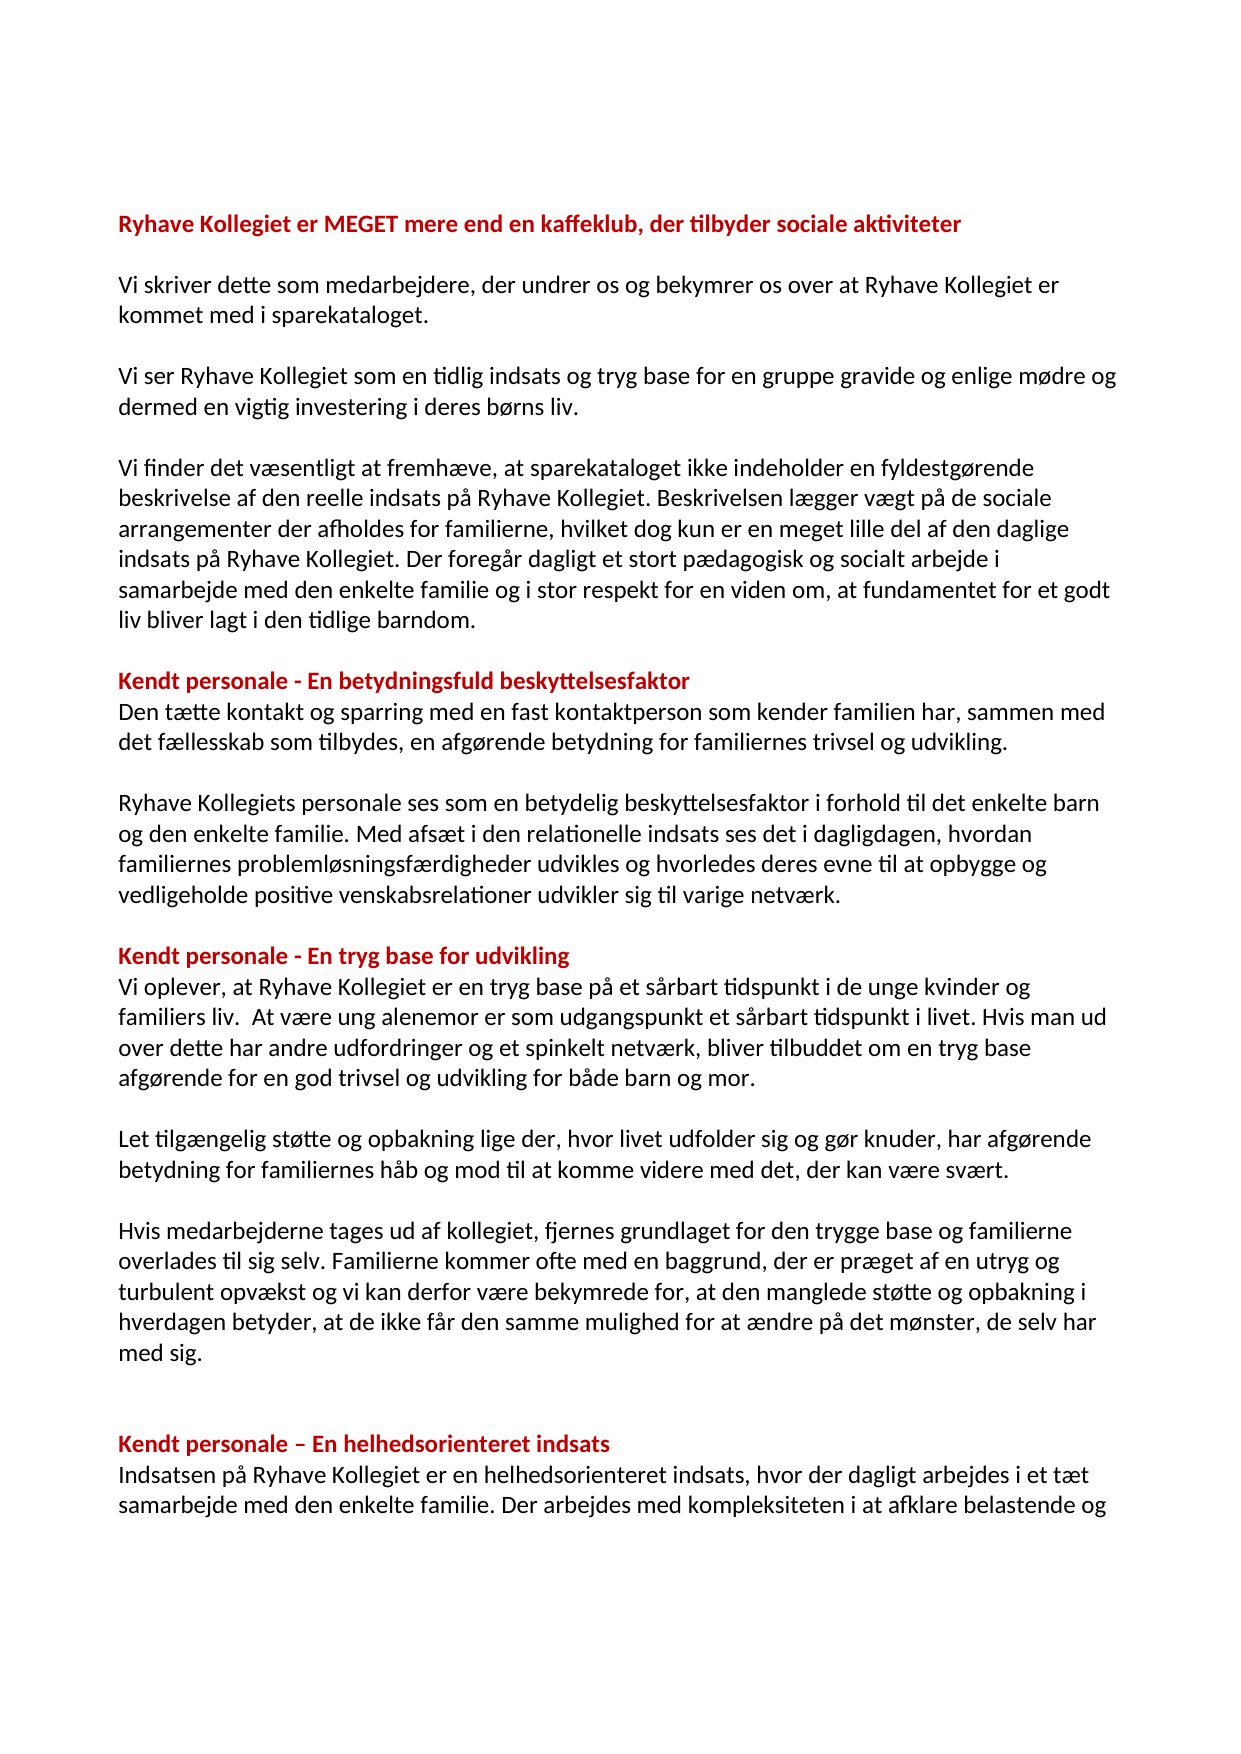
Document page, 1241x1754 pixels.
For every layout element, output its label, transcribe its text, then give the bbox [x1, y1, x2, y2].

text Kendt personale - En tryg base for udvikling [118, 940, 1122, 971]
text Vi ser Ryhave Kollegiet som en tidlig indsats og tryg base for en gruppe gravide og enlige mødre og dermed en vigtig investering i deres børns liv. [118, 360, 1122, 421]
text Vi finder det væsentligt at fremhæve, at sparekataloget ikke indeholder en fyldestgørende beskrivelse af den reelle indsats på Ryhave Kollegiet. Beskrivelsen lægger vægt på de sociale arrangementer der afholdes for familierne, hvilket dog kun er en meget lille del af den daglige indsats på Ryhave Kollegiet. Der foregår dagligt et stort pædagogisk og socialt arbejde i samarbejde med den enkelte familie og i stor respekt for en viden om, at fundamentet for et godt liv bliver lagt i den tidlige barndom. [118, 452, 1122, 635]
text Den tætte kontakt og sparring med en fast kontaktperson som kender familien har, sammen med det fællesskab som tilbydes, en afgørende betydning for familiernes trivsel og udvikling. [118, 696, 1122, 757]
text Kendt personale – En helhedsorienteret indsats [118, 1428, 1122, 1459]
text Vi oplever, at Ryhave Kollegiet er en tryg base på et sårbart tidspunkt i de unge kvinder og familiers liv. At være ung alenemor er som udgangspunkt et sårbart tidspunkt i livet. Hvis man ud over dette har andre udfordringer og et spinkelt netværk, bliver tilbuddet om en tryg base afgørende for en god trivsel og udvikling for både barn og mor. [118, 971, 1122, 1093]
text Vi skriver dette som medarbejdere, der undrer os og bekymrer os over at Ryhave Kollegiet er kommet med i sparekataloget. [118, 269, 1122, 330]
text Kendt personale - En betydningsfuld beskyttelsesfaktor [118, 666, 1122, 696]
text Ryhave Kollegiets personale ses som en betydelig beskyttelsesfaktor i forhold til det enkelte barn og den enkelte familie. Med afsæt i den relationelle indsats ses det i dagligdagen, hvordan familiernes problemløsningsfærdigheder udvikles og hvorledes deres evne til at opbygge og vedligeholde positive venskabsrelationer udvikler sig til varige netværk. [118, 788, 1122, 910]
text Let tilgængelig støtte og opbakning lige der, hvor livet udfolder sig og gør knuder, har afgørende betydning for familiernes håb og mod til at komme videre med det, der kan være svært. [118, 1123, 1122, 1184]
text Hvis medarbejderne tages ud af kollegiet, fjernes grundlaget for den trygge base og familierne overlades til sig selv. Familierne kommer ofte med en baggrund, der er præget af en utryg og turbulent opvækst og vi kan derfor være bekymrede for, at den manglede støtte og opbakning i hverdagen betyder, at de ikke får den samme mulighed for at ændre på det mønster, de selv har med sig. [118, 1215, 1122, 1367]
text Ryhave Kollegiet er MEGET mere end en kaffeklub, der tilbyder sociale aktiviteter [118, 208, 1122, 238]
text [118, 1459, 1122, 1520]
